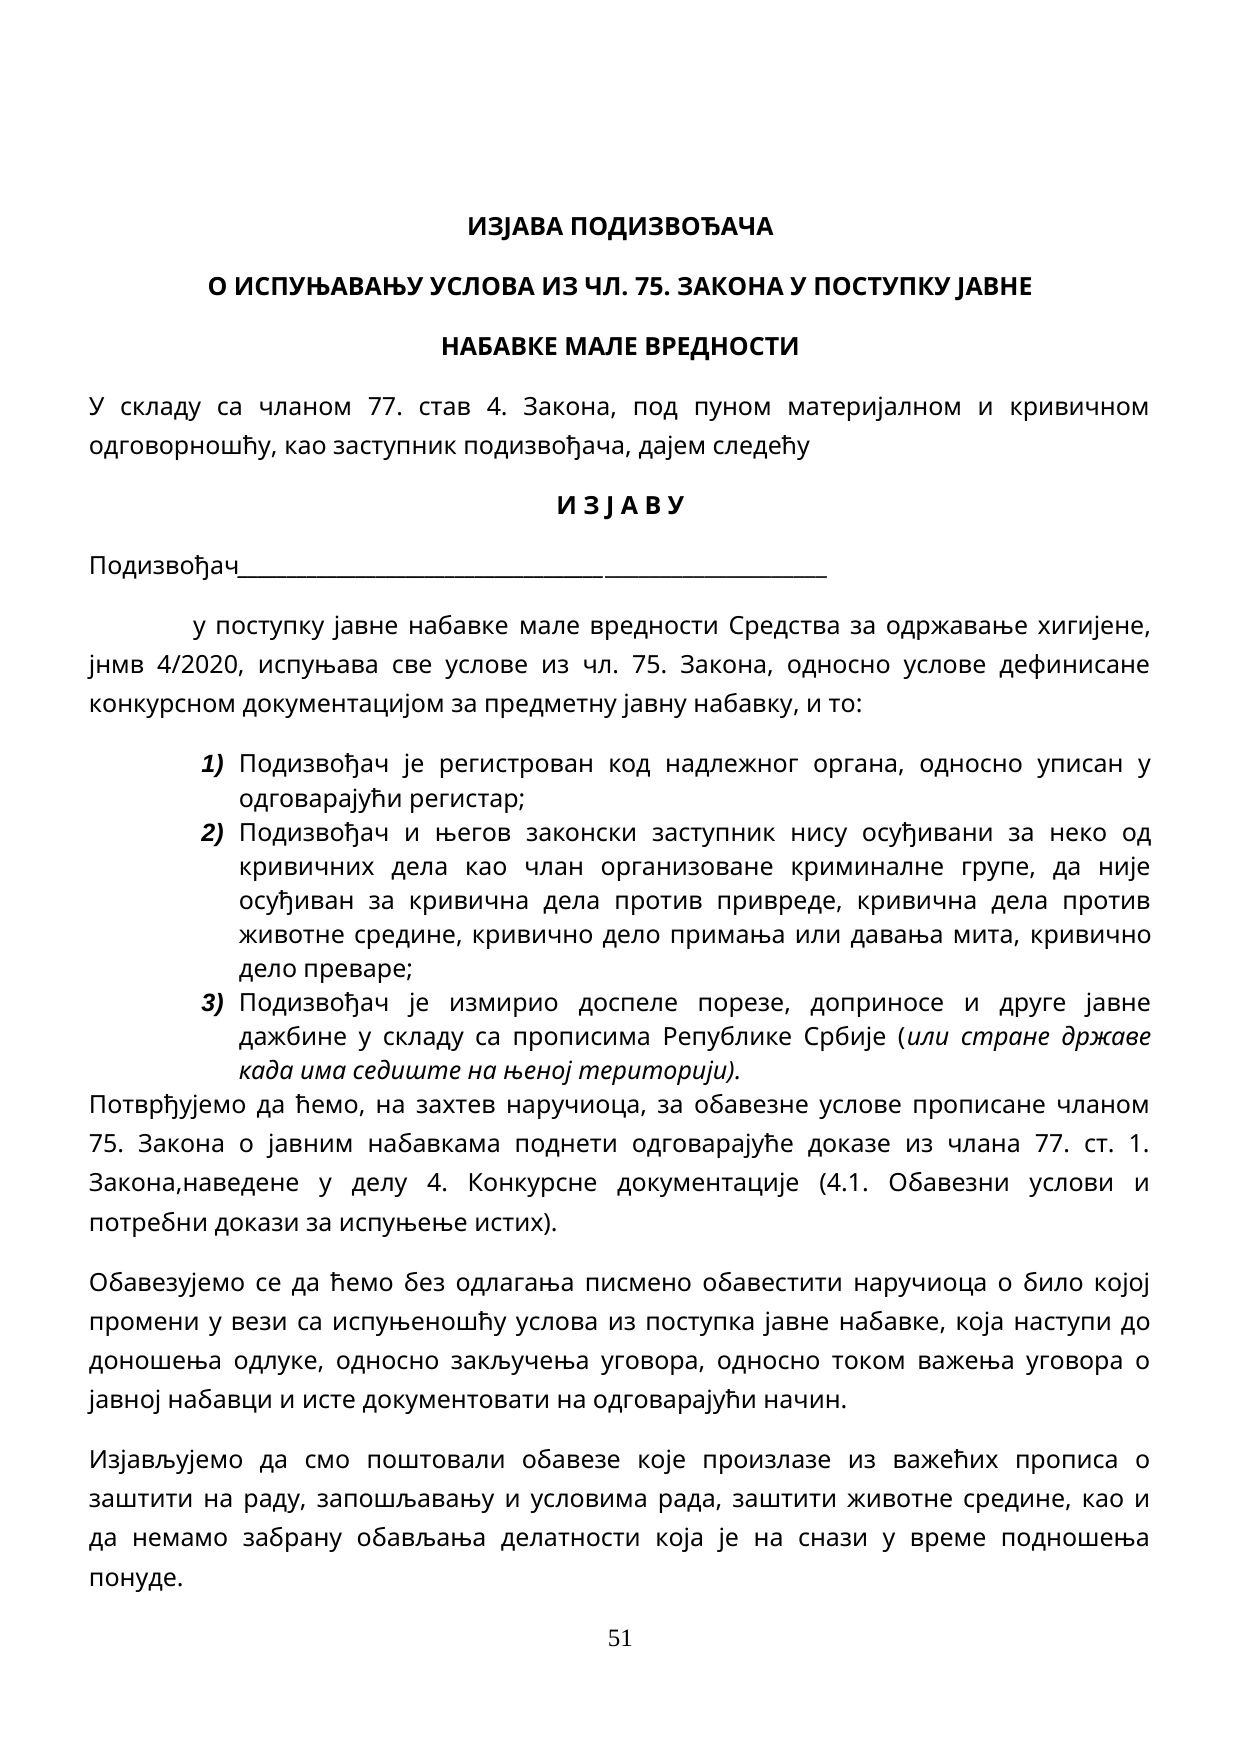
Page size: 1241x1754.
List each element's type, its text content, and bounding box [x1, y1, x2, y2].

text У складу са чланом 77. став 4. Закона, под пуном материјалном и кривичном одговорношћу, као заступник подизвођача, дајем следећу [89, 389, 1152, 462]
text у поступку јавне набавке мале вредности Средства за одржавање хигијене, јнмв 4/2020, испуњава све услове из чл. 75. Закона, односно услове дефинисане конкурсном документацијом за предметну јавну набавку, и то: [89, 608, 1152, 720]
list Подизвођач је регистрован код надлежног органа, односно уписан у одговарајући регистар; [201, 746, 1152, 814]
list Подизвођач и његов законски заступник нису осуђивани за неко од кривичних дела као члан организоване криминалне групе, да није осуђиван за кривична дела против привреде, кривична дела против животне средине, кривично дело примања или давања мита, кривично дело преваре; [201, 814, 1152, 984]
text Обавезујемо се да ћемо без одлагања писмено обавестити наручиоца о било којој промени у вези са испуњеношћу услова из поступка јавне набавке, која наступи до доношења одлуке, односно закључења уговора, односно током важења уговора о јавној набавци и исте документовати на одговарајући начин. [89, 1264, 1152, 1416]
list Подизвођач је измирио доспеле порезе, доприносе и друге јавне дажбине у складу са прописима Републике Србије (или стране државе када има седиште на њеној територији). [201, 984, 1152, 1087]
text НАБАВКЕ МАЛЕ ВРЕДНОСТИ [89, 329, 1152, 363]
text Потврђујемо да ћемо, на захтев наручиоца, за обавезне услове прописане чланом 75. Закона о јавним набавкама поднети одговарајуће доказе из члана 77. ст. 1. Закона,наведене у делу 4. Конкурсне документације (4.1. Обавезни услови и потребни докази за испуњење истих). [89, 1087, 1152, 1238]
text ИЗЈАВА ПОДИЗВОЂАЧА [89, 209, 1152, 243]
text Изјављујемо да смо поштовали обавезе које произлазе из важећих прописа о заштити на раду, запошљавању и условима рада, заштити животне средине, као и да немамо забрану обављања делатности која је на снази у време подношења понуде. [89, 1442, 1152, 1593]
text О ИСПУЊАВАЊУ УСЛОВА ИЗ ЧЛ. 75. ЗАКОНА У ПОСТУПКУ ЈАВНЕ [89, 269, 1152, 303]
text И З Ј А В У [89, 488, 1152, 522]
text Подизвођач_________________________________________________________ [89, 548, 1152, 582]
